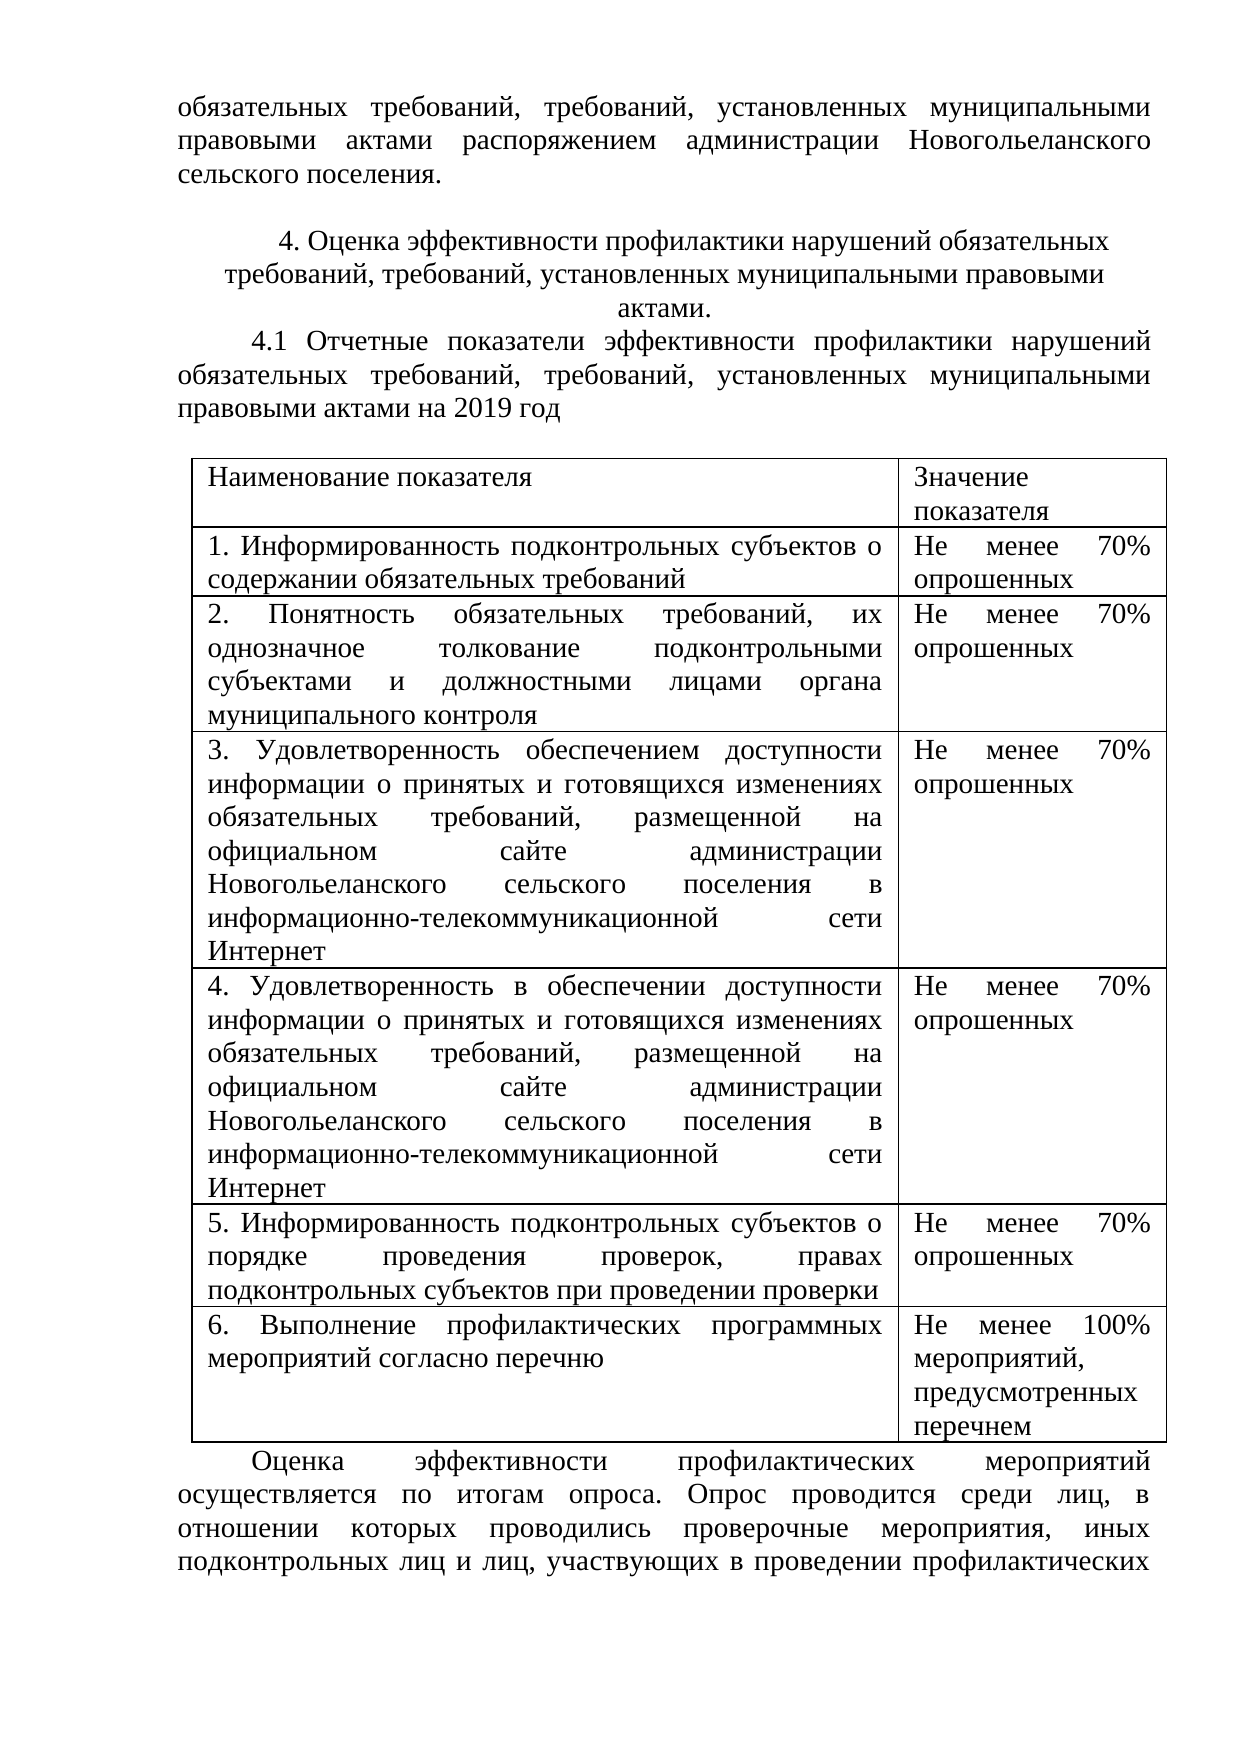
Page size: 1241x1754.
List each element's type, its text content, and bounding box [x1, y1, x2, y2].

table_cell Не менее 70% опрошенных [899, 732, 1166, 967]
table_cell 3. Удовлетворенность обеспечением доступности информации о принятых и готовящихся изменениях обязательных требований, размещенной на официальном сайте администрации Новогольеланского сельского поселения в информационно-телекоммуникационной сети Интернет [193, 732, 898, 967]
table_cell 2. Понятность обязательных требований, их однозначное толкование подконтрольными субъектами и должностными лицами органа муниципального контроля [193, 597, 898, 731]
table_cell 6. Выполнение профилактических программных мероприятий согласно перечню [193, 1307, 898, 1441]
table_cell Не менее 100% мероприятий, предусмотренных перечнем [899, 1307, 1166, 1441]
table_header Значение показателя [899, 459, 1166, 526]
table_cell Не менее 70% опрошенных [899, 1205, 1166, 1306]
text 4. Оценка эффективности профилактики нарушений обязательных требований, требований, установленных муниципальными правовыми актами. [177, 223, 1152, 323]
table_header Наименование показателя [193, 459, 898, 526]
table_cell Не менее 70% опрошенных [899, 969, 1166, 1203]
table_cell Не менее 70% опрошенных [899, 528, 1166, 595]
table_cell Не менее 70% опрошенных [899, 597, 1166, 731]
table_cell 4. Удовлетворенность в обеспечении доступности информации о принятых и готовящихся изменениях обязательных требований, размещенной на официальном сайте администрации Новогольеланского сельского поселения в информационно-телекоммуникационной сети Интернет [193, 969, 898, 1203]
table_cell 1. Информированность подконтрольных субъектов о содержании обязательных требований [193, 528, 898, 595]
text 4.1 Отчетные показатели эффективности профилактики нарушений обязательных требований, требований, установленных муниципальными правовыми актами на 2019 год [177, 323, 1152, 424]
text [177, 1443, 1152, 1577]
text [177, 89, 1152, 189]
table_cell 5. Информированность подконтрольных субъектов о порядке проведения проверок, правах подконтрольных субъектов при проведении проверки [193, 1205, 898, 1306]
